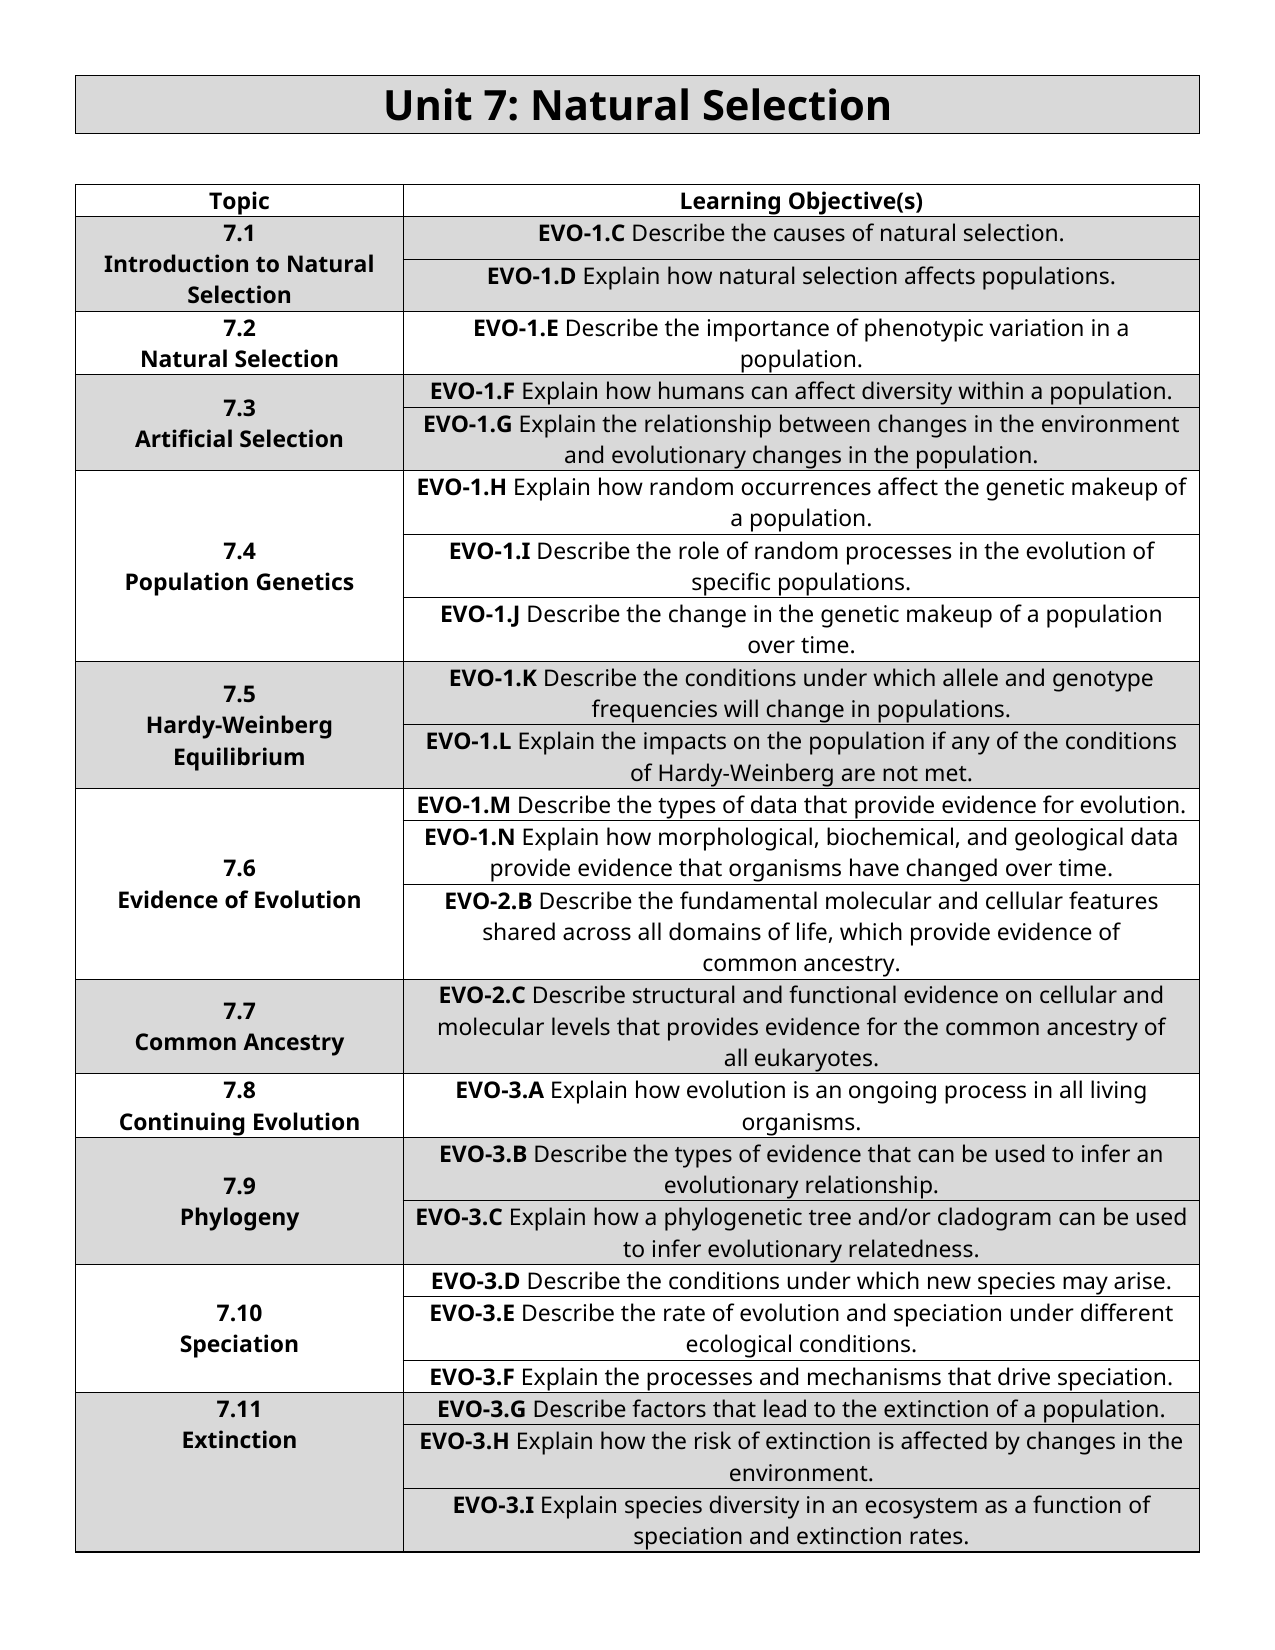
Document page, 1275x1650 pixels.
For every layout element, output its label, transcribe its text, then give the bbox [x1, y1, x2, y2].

table_cell EVO-1.G Explain the relationship between changes in the environment and evolutionary changes in the population. [404, 408, 1199, 470]
table_cell EVO-1.N Explain how morphological, biochemical, and geological data provide evidence that organisms have changed over time. [404, 821, 1199, 884]
table_cell EVO-2.B Describe the fundamental molecular and cellular features shared across all domains of life, which provide evidence of common ancestry. [404, 885, 1199, 978]
table_cell 7.4 Population Genetics [76, 471, 403, 661]
table_cell EVO-1.H Explain how random occurrences affect the genetic makeup of a population. [404, 471, 1199, 534]
table_cell EVO-3.E Describe the rate of evolution and speciation under different ecological conditions. [404, 1297, 1199, 1360]
table_cell 7.8 Continuing Evolution [76, 1074, 403, 1137]
table_cell EVO-1.K Describe the conditions under which allele and genotype frequencies will change in populations. [404, 662, 1199, 724]
table_cell EVO-3.C Explain how a phylogenetic tree and/or cladogram can be used to infer evolutionary relatedness. [404, 1201, 1199, 1264]
table_cell EVO-3.G Describe factors that lead to the extinction of a population. [404, 1393, 1199, 1424]
table_cell EVO-3.I Explain species diversity in an ecosystem as a function of speciation and extinction rates. [404, 1489, 1199, 1551]
table_cell 7.5 Hardy-Weinberg Equilibrium [76, 662, 403, 788]
table_cell EVO-1.I Describe the role of random processes in the evolution of specific populations. [404, 535, 1199, 597]
table_cell 7.11 Extinction [76, 1393, 403, 1551]
table_cell EVO-1.F Explain how humans can affect diversity within a population. [404, 375, 1199, 407]
table_cell EVO-1.M Describe the types of data that provide evidence for evolution. [404, 789, 1199, 820]
table_cell 7.2 Natural Selection [76, 312, 403, 374]
table_cell 7.7 Common Ancestry [76, 980, 403, 1073]
table_cell EVO-1.D Explain how natural selection affects populations. [404, 260, 1199, 311]
table_cell 7.6 Evidence of Evolution [76, 789, 403, 978]
table_cell EVO-3.H Explain how the risk of extinction is affected by changes in the environment. [404, 1425, 1199, 1488]
table_cell EVO-1.C Describe the causes of natural selection. [404, 217, 1199, 259]
table_cell 7.9 Phylogeny [76, 1138, 403, 1264]
table_cell EVO-1.J Describe the change in the genetic makeup of a population over time. [404, 598, 1199, 661]
table_cell EVO-3.A Explain how evolution is an ongoing process in all living organisms. [404, 1074, 1199, 1137]
table_cell EVO-3.D Describe the conditions under which new species may arise. [404, 1265, 1199, 1296]
table_cell 7.10 Speciation [76, 1265, 403, 1392]
table_cell EVO-1.E Describe the importance of phenotypic variation in a population. [404, 312, 1199, 374]
table_header Topic [76, 185, 403, 216]
table_cell 7.1 Introduction to Natural Selection [76, 217, 403, 311]
table_cell EVO-1.L Explain the impacts on the population if any of the conditions of Hardy-Weinberg are not met. [404, 725, 1199, 788]
table_header Learning Objective(s) [404, 185, 1199, 216]
table_header Unit 7: Natural Selection [76, 76, 1199, 133]
table_cell 7.3 Artificial Selection [76, 375, 403, 470]
table_cell EVO-3.F Explain the processes and mechanisms that drive speciation. [404, 1361, 1199, 1392]
table_cell EVO-3.B Describe the types of evidence that can be used to infer an evolutionary relationship. [404, 1138, 1199, 1200]
table_cell EVO-2.C Describe structural and functional evidence on cellular and molecular levels that provides evidence for the common ancestry of all eukaryotes. [404, 980, 1199, 1073]
